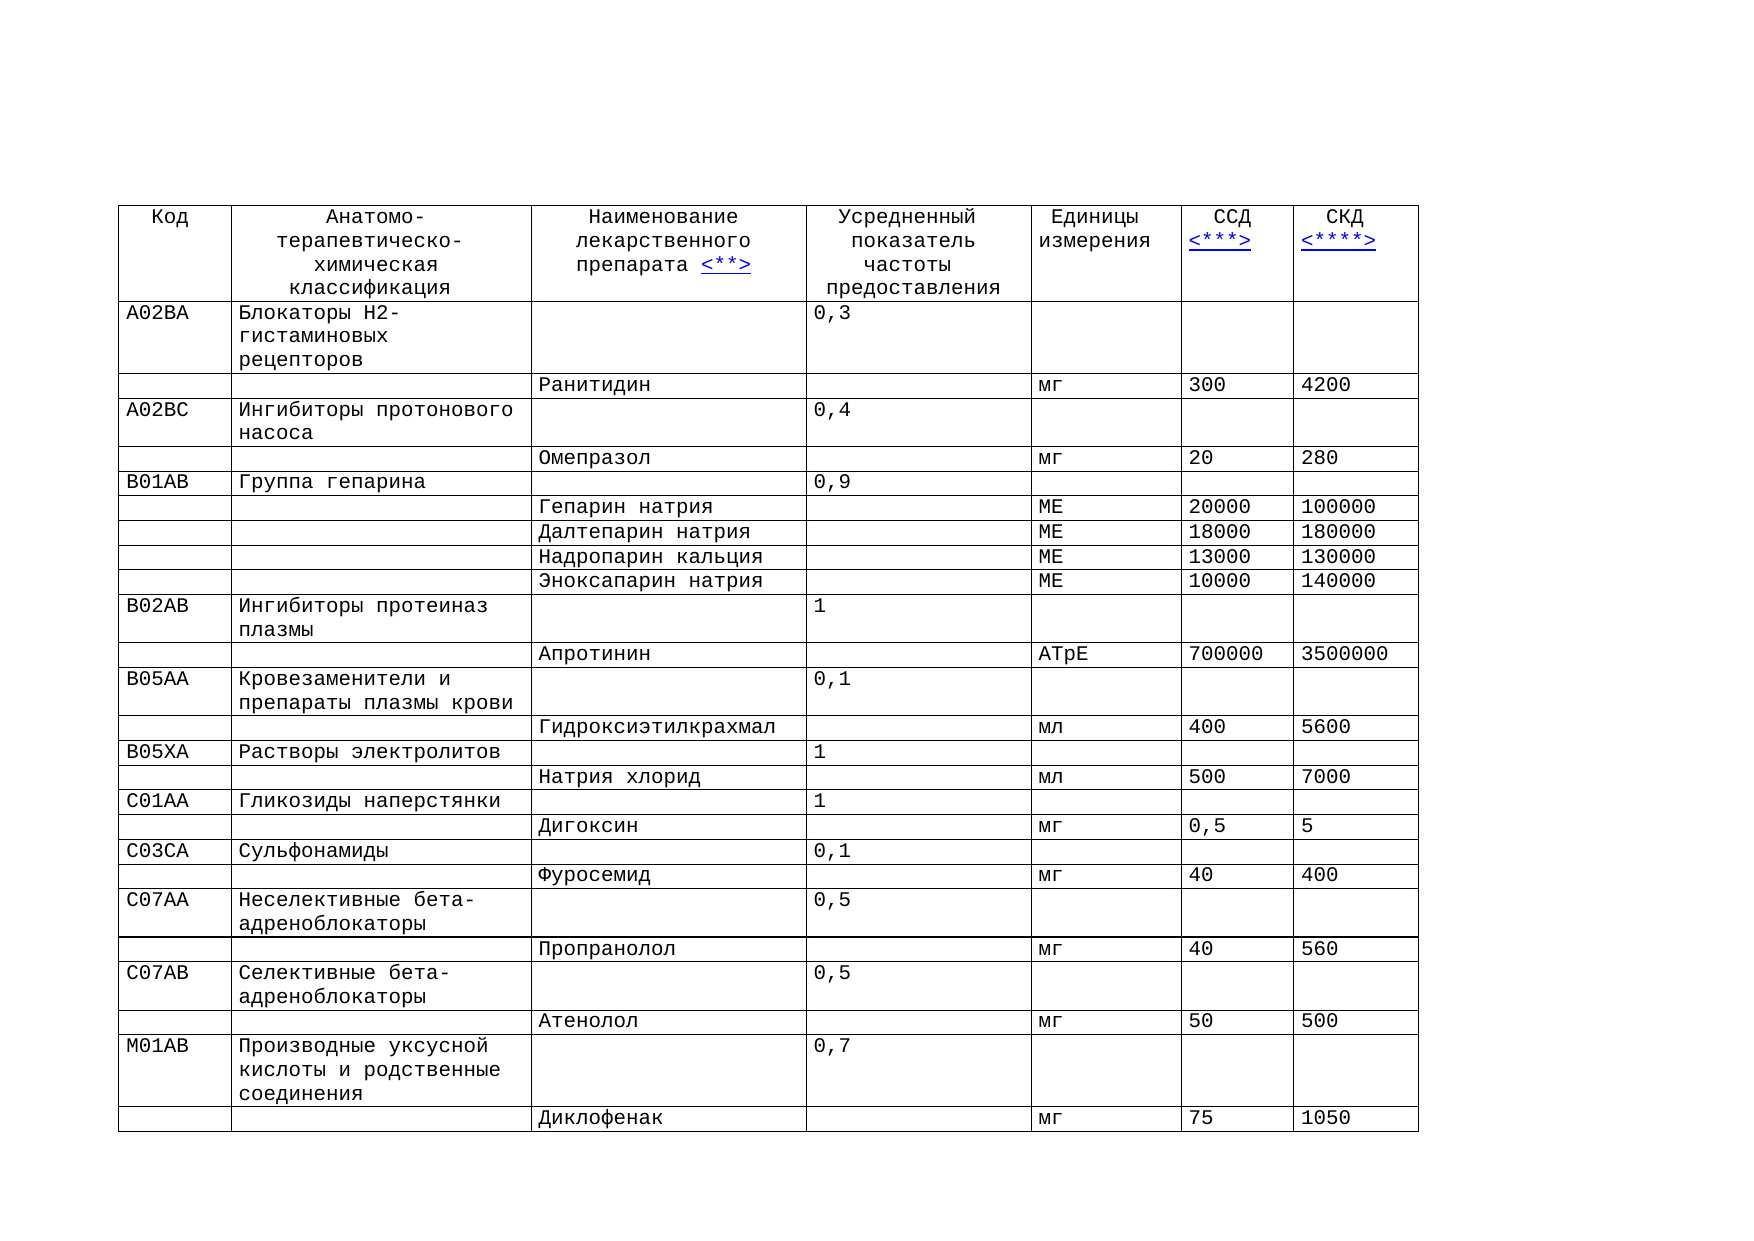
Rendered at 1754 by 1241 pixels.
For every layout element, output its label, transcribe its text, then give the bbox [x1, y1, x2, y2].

table_cell Группа гепарина [232, 472, 531, 495]
table_cell [532, 741, 806, 765]
table_cell [119, 643, 231, 667]
table_cell 0,1 [807, 840, 1031, 863]
table_cell 280 [1294, 447, 1418, 471]
table_cell 3500000 [1294, 643, 1418, 667]
table_cell 0,5 [807, 889, 1031, 936]
table_cell [1032, 741, 1181, 765]
table_cell [119, 496, 231, 520]
table_cell [1182, 889, 1293, 936]
table_cell [807, 1011, 1031, 1034]
table_cell [1294, 790, 1418, 814]
table_cell АТрЕ [1032, 643, 1181, 667]
table_cell Селективные бета- адреноблокаторы [232, 962, 531, 1009]
table_cell 5 [1294, 815, 1418, 839]
table_cell 20000 [1182, 496, 1293, 520]
table_cell 1050 [1294, 1107, 1418, 1131]
table_cell МЕ [1032, 496, 1181, 520]
table_cell [1182, 1035, 1293, 1106]
table_cell [1294, 741, 1418, 765]
table_cell [807, 766, 1031, 789]
table_cell [807, 938, 1031, 961]
table_cell C07AB [119, 962, 231, 1009]
table_cell [232, 815, 531, 839]
table_cell МЕ [1032, 570, 1181, 594]
table_cell [232, 643, 531, 667]
table_cell 700000 [1182, 643, 1293, 667]
table_cell 20 [1182, 447, 1293, 471]
table_cell Ранитидин [532, 374, 806, 397]
table_cell [1032, 840, 1181, 863]
table_cell МЕ [1032, 546, 1181, 569]
table_cell [232, 1107, 531, 1131]
table_cell [119, 570, 231, 594]
table_cell [232, 766, 531, 789]
table_cell [807, 1107, 1031, 1131]
table_cell [1294, 302, 1418, 373]
table_cell [1294, 595, 1418, 642]
table_cell [1182, 840, 1293, 863]
table_cell [807, 865, 1031, 888]
table_cell [532, 1035, 806, 1106]
table_cell [532, 962, 806, 1009]
table_cell [1032, 302, 1181, 373]
table_cell Дигоксин [532, 815, 806, 839]
table_cell 0,7 [807, 1035, 1031, 1106]
table_cell 0,3 [807, 302, 1031, 373]
table_cell [532, 668, 806, 715]
table_cell [1182, 962, 1293, 1009]
table_cell Неселективные бета- адреноблокаторы [232, 889, 531, 936]
table_cell Блокаторы Н2- гистаминовых рецепторов [232, 302, 531, 373]
table_header СКД <****> [1294, 206, 1418, 301]
table_cell [1182, 302, 1293, 373]
table_cell C03CA [119, 840, 231, 863]
table_cell [119, 766, 231, 789]
table_cell [232, 447, 531, 471]
table_cell [1182, 595, 1293, 642]
table_cell [1294, 399, 1418, 446]
table_cell 5600 [1294, 716, 1418, 740]
table_cell A02BA [119, 302, 231, 373]
table_cell [232, 938, 531, 961]
table_cell [119, 447, 231, 471]
table_cell [1032, 668, 1181, 715]
table_cell [232, 546, 531, 569]
table_cell Растворы электролитов [232, 741, 531, 765]
table_cell 40 [1182, 938, 1293, 961]
table_cell 300 [1182, 374, 1293, 397]
table_cell [1182, 472, 1293, 495]
table_cell [1032, 790, 1181, 814]
table_cell Сульфонамиды [232, 840, 531, 863]
table_cell [532, 595, 806, 642]
table_cell C07AA [119, 889, 231, 936]
table_cell [119, 815, 231, 839]
table_cell МЕ [1032, 521, 1181, 544]
table_cell мл [1032, 716, 1181, 740]
table_cell 18000 [1182, 521, 1293, 544]
table_cell [1294, 840, 1418, 863]
table_cell [119, 374, 231, 397]
table_cell Натрия хлорид [532, 766, 806, 789]
table_cell 75 [1182, 1107, 1293, 1131]
table_cell B01AB [119, 472, 231, 495]
table_cell [1294, 889, 1418, 936]
table_cell 0,1 [807, 668, 1031, 715]
table_cell [119, 716, 231, 740]
table_cell [807, 447, 1031, 471]
table_cell Гепарин натрия [532, 496, 806, 520]
table_header ССД <***> [1182, 206, 1293, 301]
table_cell 1 [807, 790, 1031, 814]
table_cell [1294, 472, 1418, 495]
table_cell [119, 865, 231, 888]
table_cell [807, 716, 1031, 740]
table_cell [1032, 889, 1181, 936]
table_cell [532, 889, 806, 936]
table_cell [532, 302, 806, 373]
table_cell Далтепарин натрия [532, 521, 806, 544]
table_cell Гликозиды наперстянки [232, 790, 531, 814]
table_cell [807, 815, 1031, 839]
table_cell мг [1032, 374, 1181, 397]
table_cell [807, 521, 1031, 544]
table_cell Фуросемид [532, 865, 806, 888]
table_cell [119, 546, 231, 569]
table_cell [1294, 668, 1418, 715]
table_cell мг [1032, 865, 1181, 888]
table_cell Кровезаменители и препараты плазмы крови [232, 668, 531, 715]
table_cell [1182, 741, 1293, 765]
table_cell [807, 546, 1031, 569]
table_cell [119, 521, 231, 544]
table_cell [232, 496, 531, 520]
table_cell [1032, 595, 1181, 642]
table_cell [807, 374, 1031, 397]
table_cell [807, 643, 1031, 667]
table_header Код [119, 206, 231, 301]
table_cell мг [1032, 1011, 1181, 1034]
table_cell [119, 1107, 231, 1131]
table_cell Гидроксиэтилкрахмал [532, 716, 806, 740]
table_cell мг [1032, 1107, 1181, 1131]
table_cell Надропарин кальция [532, 546, 806, 569]
table_cell M01AB [119, 1035, 231, 1106]
table_cell [532, 399, 806, 446]
table_cell [119, 1011, 231, 1034]
table_cell мг [1032, 815, 1181, 839]
table_header Единицы измерения [1032, 206, 1181, 301]
table_header Усредненный показатель частоты предоставления [807, 206, 1031, 301]
table_cell 100000 [1294, 496, 1418, 520]
table_cell 40 [1182, 865, 1293, 888]
table_cell 4200 [1294, 374, 1418, 397]
table_cell Омепразол [532, 447, 806, 471]
table_cell 0,4 [807, 399, 1031, 446]
table_cell 180000 [1294, 521, 1418, 544]
table_cell Атенолол [532, 1011, 806, 1034]
table_cell 560 [1294, 938, 1418, 961]
table_cell Пропранолол [532, 938, 806, 961]
table_cell [807, 496, 1031, 520]
table_cell 1 [807, 741, 1031, 765]
table_cell 50 [1182, 1011, 1293, 1034]
table_cell [1294, 1035, 1418, 1106]
table_header Анатомо- терапевтическо- химическая классификация [232, 206, 531, 301]
table_cell [1294, 962, 1418, 1009]
table_cell [807, 570, 1031, 594]
table_header Наименование лекарственного препарата <**> [532, 206, 806, 301]
table_cell [232, 521, 531, 544]
table_cell [232, 1011, 531, 1034]
table_cell 130000 [1294, 546, 1418, 569]
table_cell [1182, 399, 1293, 446]
table_cell A02BC [119, 399, 231, 446]
table_cell [1032, 1035, 1181, 1106]
table_cell мг [1032, 447, 1181, 471]
table_cell 400 [1182, 716, 1293, 740]
table_cell [532, 472, 806, 495]
table_cell Апротинин [532, 643, 806, 667]
table_cell B05AA [119, 668, 231, 715]
table_cell 500 [1182, 766, 1293, 789]
table_cell мл [1032, 766, 1181, 789]
table_cell B05XA [119, 741, 231, 765]
table_cell [232, 865, 531, 888]
table_cell [1182, 668, 1293, 715]
table_cell 13000 [1182, 546, 1293, 569]
table_cell мг [1032, 938, 1181, 961]
table_cell 1 [807, 595, 1031, 642]
table_cell C01AA [119, 790, 231, 814]
table_cell Эноксапарин натрия [532, 570, 806, 594]
table_cell B02AB [119, 595, 231, 642]
table_cell 0,9 [807, 472, 1031, 495]
table_cell Производные уксусной кислоты и родственные соединения [232, 1035, 531, 1106]
table_cell Диклофенак [532, 1107, 806, 1131]
table_cell 10000 [1182, 570, 1293, 594]
table_cell [232, 570, 531, 594]
table_cell [1182, 790, 1293, 814]
table_cell [119, 938, 231, 961]
table_cell 0,5 [1182, 815, 1293, 839]
table_cell [1032, 962, 1181, 1009]
table_cell 500 [1294, 1011, 1418, 1034]
table_cell [532, 840, 806, 863]
table_cell 400 [1294, 865, 1418, 888]
table_cell 7000 [1294, 766, 1418, 789]
table_cell Ингибиторы протеиназ плазмы [232, 595, 531, 642]
table_cell Ингибиторы протонового насоса [232, 399, 531, 446]
table_cell 0,5 [807, 962, 1031, 1009]
table_cell [232, 716, 531, 740]
table_cell 140000 [1294, 570, 1418, 594]
table_cell [232, 374, 531, 397]
table_cell [532, 790, 806, 814]
table_cell [1032, 472, 1181, 495]
table_cell [1032, 399, 1181, 446]
